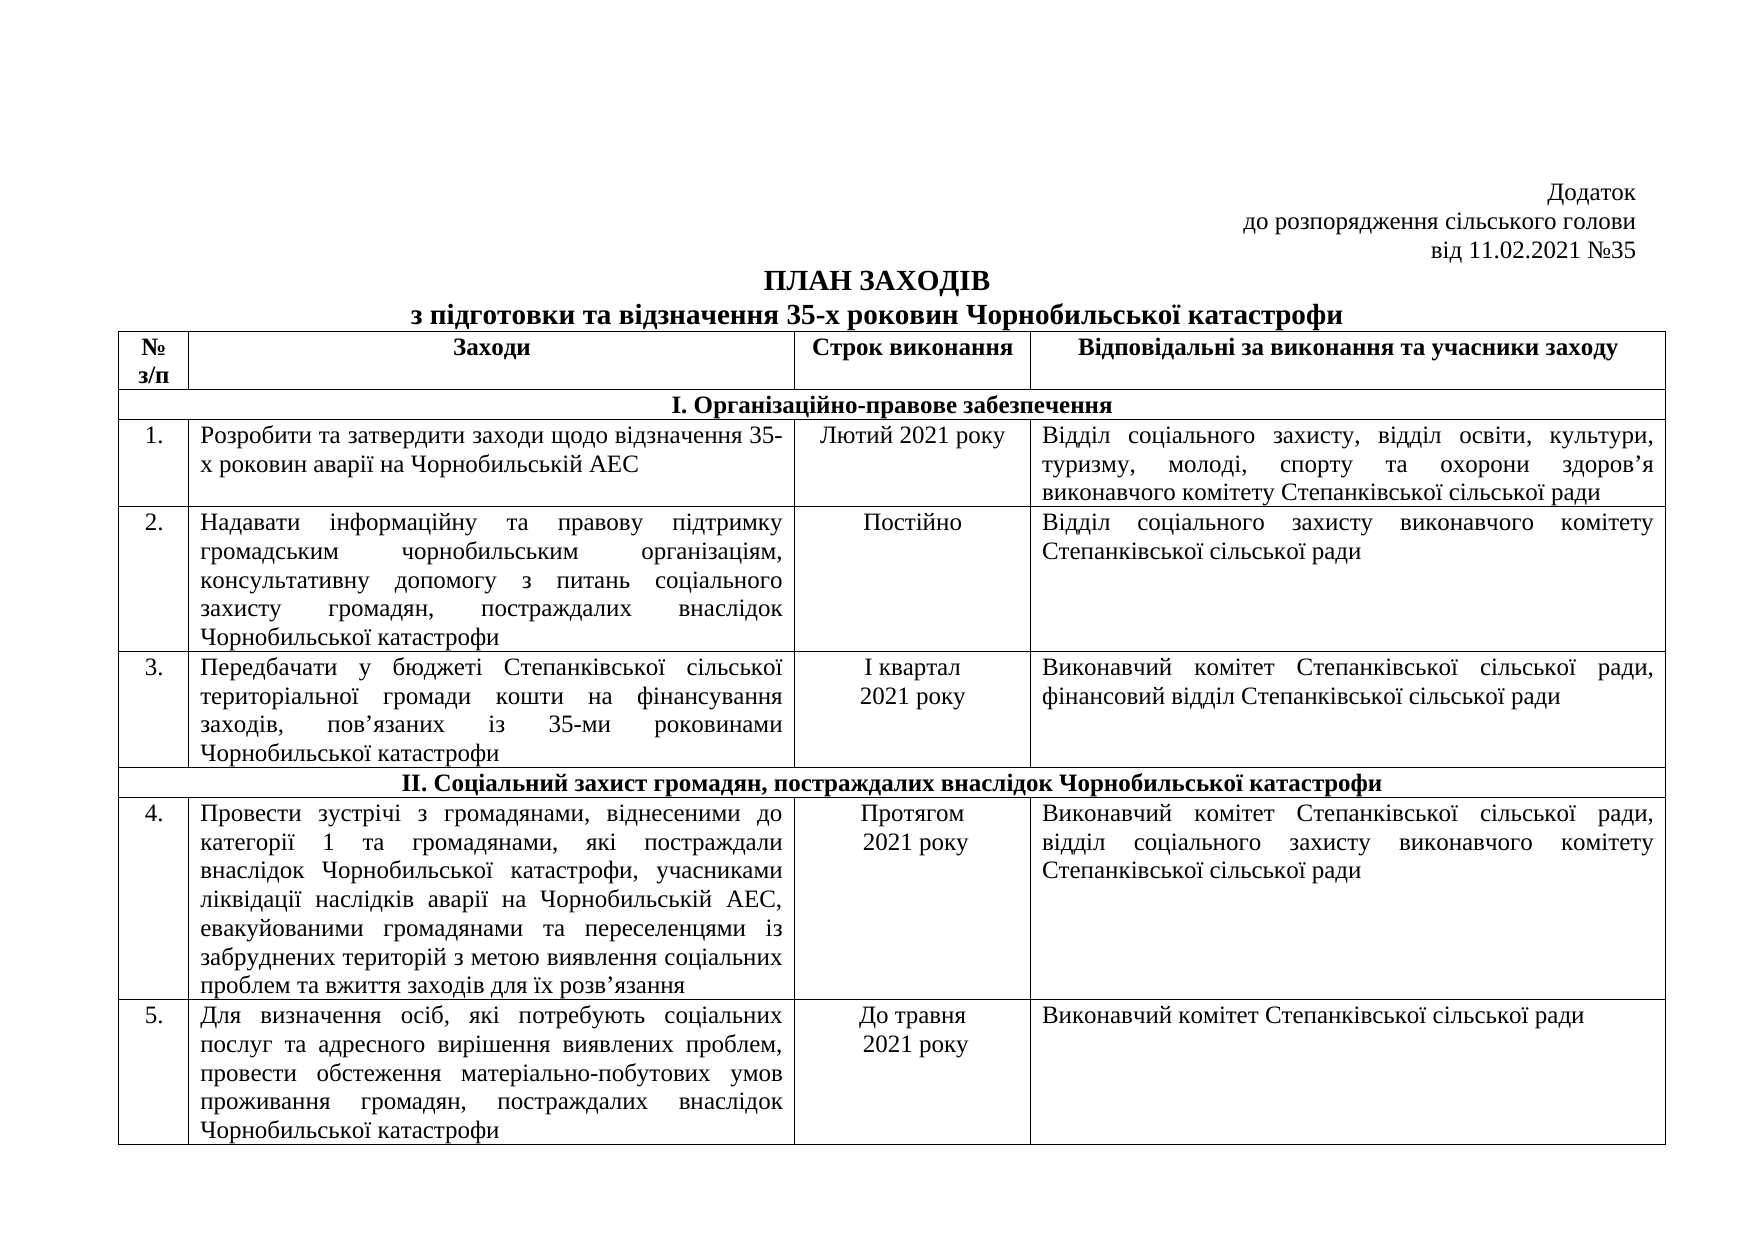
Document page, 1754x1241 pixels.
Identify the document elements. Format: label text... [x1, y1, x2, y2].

table_cell До травня 2021 року [795, 1000, 1030, 1144]
table_cell Протягом 2021 року [795, 798, 1030, 999]
table_cell Лютий 2021 року [795, 420, 1030, 506]
table_header Відповідальні за виконання та учасники заходу [1031, 332, 1665, 389]
table_cell Виконавчий комітет Степанківської сільської ради [1031, 1000, 1665, 1144]
text до розпорядження сільського голови [118, 206, 1636, 235]
table_cell 3. [119, 652, 188, 767]
table_cell Відділ соціального захисту, відділ освіти, культури, туризму, молоді, спорту та охорони здоров’я виконавчого комітету Степанківської сільської ради [1031, 420, 1665, 506]
table_cell 2. [119, 507, 188, 651]
table_cell І. Організаційно-правове забезпечення [119, 390, 1665, 419]
table_cell Виконавчий комітет Степанківської сільської ради, відділ соціального захисту виконавчого комітету Степанківської сільської ради [1031, 798, 1665, 999]
text від 11.02.2021 №35 [118, 235, 1636, 263]
table_cell 4. [119, 798, 188, 999]
table_cell Виконавчий комітет Степанківської сільської ради, фінансовий відділ Степанківської сільської ради [1031, 652, 1665, 767]
table_cell Постійно [795, 507, 1030, 651]
table_cell Надавати інформаційну та правову підтримку громадським чорнобильським організаціям, консультативну допомогу з питань соціального захисту громадян, постраждалих внаслідок Чорнобильської катастрофи [189, 507, 794, 651]
table_header № з/п [119, 332, 188, 389]
table_cell 5. [119, 1000, 188, 1144]
table_header Заходи [189, 332, 794, 389]
table_header Строк виконання [795, 332, 1030, 389]
text з підготовки та відзначення 35-х роковин Чорнобильської катастрофи [118, 297, 1636, 331]
table_cell Відділ соціального захисту виконавчого комітету Степанківської сільської ради [1031, 507, 1665, 651]
table_cell Для визначення осіб, які потребують соціальних послуг та адресного вирішення виявлених проблем, провести обстеження матеріально-побутових умов проживання громадян, постраждалих внаслідок Чорнобильської катастрофи [189, 1000, 794, 1144]
table_cell Провести зустрічі з громадянами, віднесеними до категорії 1 та громадянами, які постраждали внаслідок Чорнобильської катастрофи, учасниками ліквідації наслідків аварії на Чорнобильській АЕС, евакуйованими громадянами та переселенцями із забруднених територій з метою виявлення соціальних проблем та вжиття заходів для їх розв’язання [189, 798, 794, 999]
text Додаток [118, 177, 1636, 206]
table_cell Передбачати у бюджеті Степанківської сільської територіальної громади кошти на фінансування заходів, пов’язаних із 35-ми роковинами Чорнобильської катастрофи [189, 652, 794, 767]
table_cell Розробити та затвердити заходи щодо відзначення 35-х роковин аварії на Чорнобильській АЕС [189, 420, 794, 506]
table_cell 1. [119, 420, 188, 506]
table_cell І квартал 2021 року [795, 652, 1030, 767]
text ПЛАН ЗАХОДІВ [118, 263, 1636, 297]
table_cell ІІ. Соціальний захист громадян, постраждалих внаслідок Чорнобильської катастрофи [119, 768, 1665, 797]
